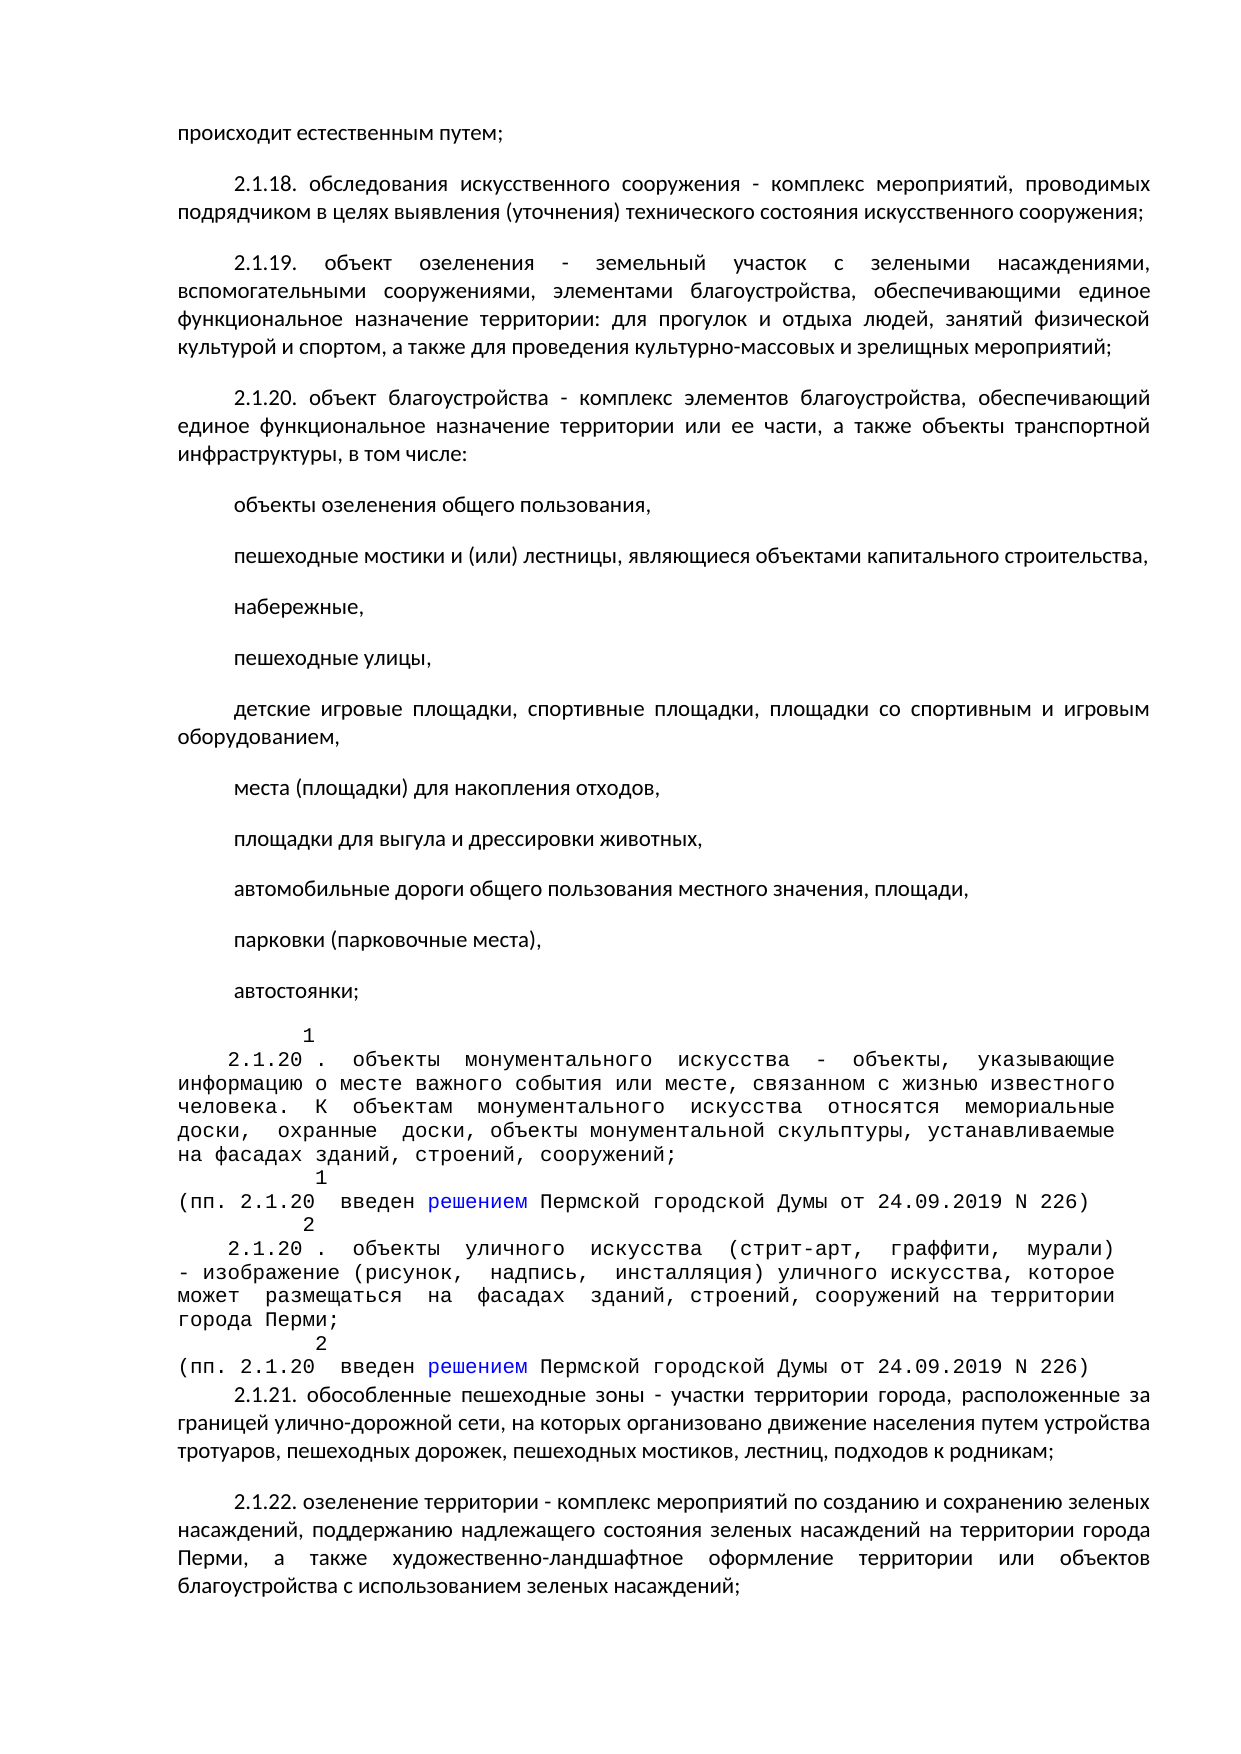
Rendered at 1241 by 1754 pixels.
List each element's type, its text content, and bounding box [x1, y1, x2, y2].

text пешеходные мостики и (или) лестницы, являющиеся объектами капитального строительства, [177, 541, 1152, 569]
text детские игровые площадки, спортивные площадки, площадки со спортивным и игровым оборудованием, [177, 694, 1152, 750]
text 2.1.20 . объекты монументального искусства - объекты, указывающие [177, 1049, 1152, 1073]
text 2.1.20. объект благоустройства - комплекс элементов благоустройства, обеспечивающий единое функциональное назначение территории или ее части, а также объекты транспортной инфраструктуры, в том числе: [177, 383, 1152, 467]
text 1 [177, 1167, 1152, 1191]
text автомобильные дороги общего пользования местного значения, площади, [177, 874, 1152, 903]
text 1 [177, 1025, 1152, 1049]
text автостоянки; [177, 976, 1152, 1004]
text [177, 118, 1152, 146]
text города Перми; [177, 1309, 1152, 1333]
text 2 [177, 1214, 1152, 1238]
text 2.1.20 . объекты уличного искусства (стрит-арт, граффити, мурали) [177, 1238, 1152, 1262]
text места (площадки) для накопления отходов, [177, 773, 1152, 801]
text парковки (парковочные места), [177, 926, 1152, 953]
text человека. К объектам монументального искусства относятся мемориальные [177, 1096, 1152, 1120]
text 2.1.19. объект озеленения - земельный участок с зелеными насаждениями, вспомогательными сооружениями, элементами благоустройства, обеспечивающими единое функциональное назначение территории: для прогулок и отдыха людей, занятий физической культурой и спортом, а также для проведения культурно-массовых и зрелищных мероприятий; [177, 248, 1152, 360]
text на фасадах зданий, строений, сооружений; [177, 1143, 1152, 1167]
text может размещаться на фасадах зданий, строений, сооружений на территории [177, 1285, 1152, 1309]
text информацию о месте важного события или месте, связанном с жизнью известного [177, 1073, 1152, 1096]
text площадки для выгула и дрессировки животных, [177, 824, 1152, 852]
text 2.1.22. озеленение территории - комплекс мероприятий по созданию и сохранению зеленых насаждений, поддержанию надлежащего состояния зеленых насаждений на территории города Перми, а также художественно-ландшафтное оформление территории или объектов благоустройства с использованием зеленых насаждений; [177, 1487, 1152, 1599]
text 2.1.21. обособленные пешеходные зоны - участки территории города, расположенные за границей улично-дорожной сети, на которых организовано движение населения путем устройства тротуаров, пешеходных дорожек, пешеходных мостиков, лестниц, подходов к родникам; [177, 1380, 1152, 1464]
text - изображение (рисунок, надпись, инсталляция) уличного искусства, которое [177, 1262, 1152, 1285]
text 2.1.18. обследования искусственного сооружения - комплекс мероприятий, проводимых подрядчиком в целях выявления (уточнения) технического состояния искусственного сооружения; [177, 169, 1152, 225]
text доски, охранные доски, объекты монументальной скульптуры, устанавливаемые [177, 1120, 1152, 1143]
text набережные, [177, 592, 1152, 620]
text объекты озеленения общего пользования, [177, 490, 1152, 518]
text (пп. 2.1.20 введен решением Пермской городской Думы от 24.09.2019 N 226) [177, 1191, 1152, 1214]
text 2 [177, 1333, 1152, 1356]
text (пп. 2.1.20 введен решением Пермской городской Думы от 24.09.2019 N 226) [177, 1356, 1152, 1380]
text пешеходные улицы, [177, 643, 1152, 671]
